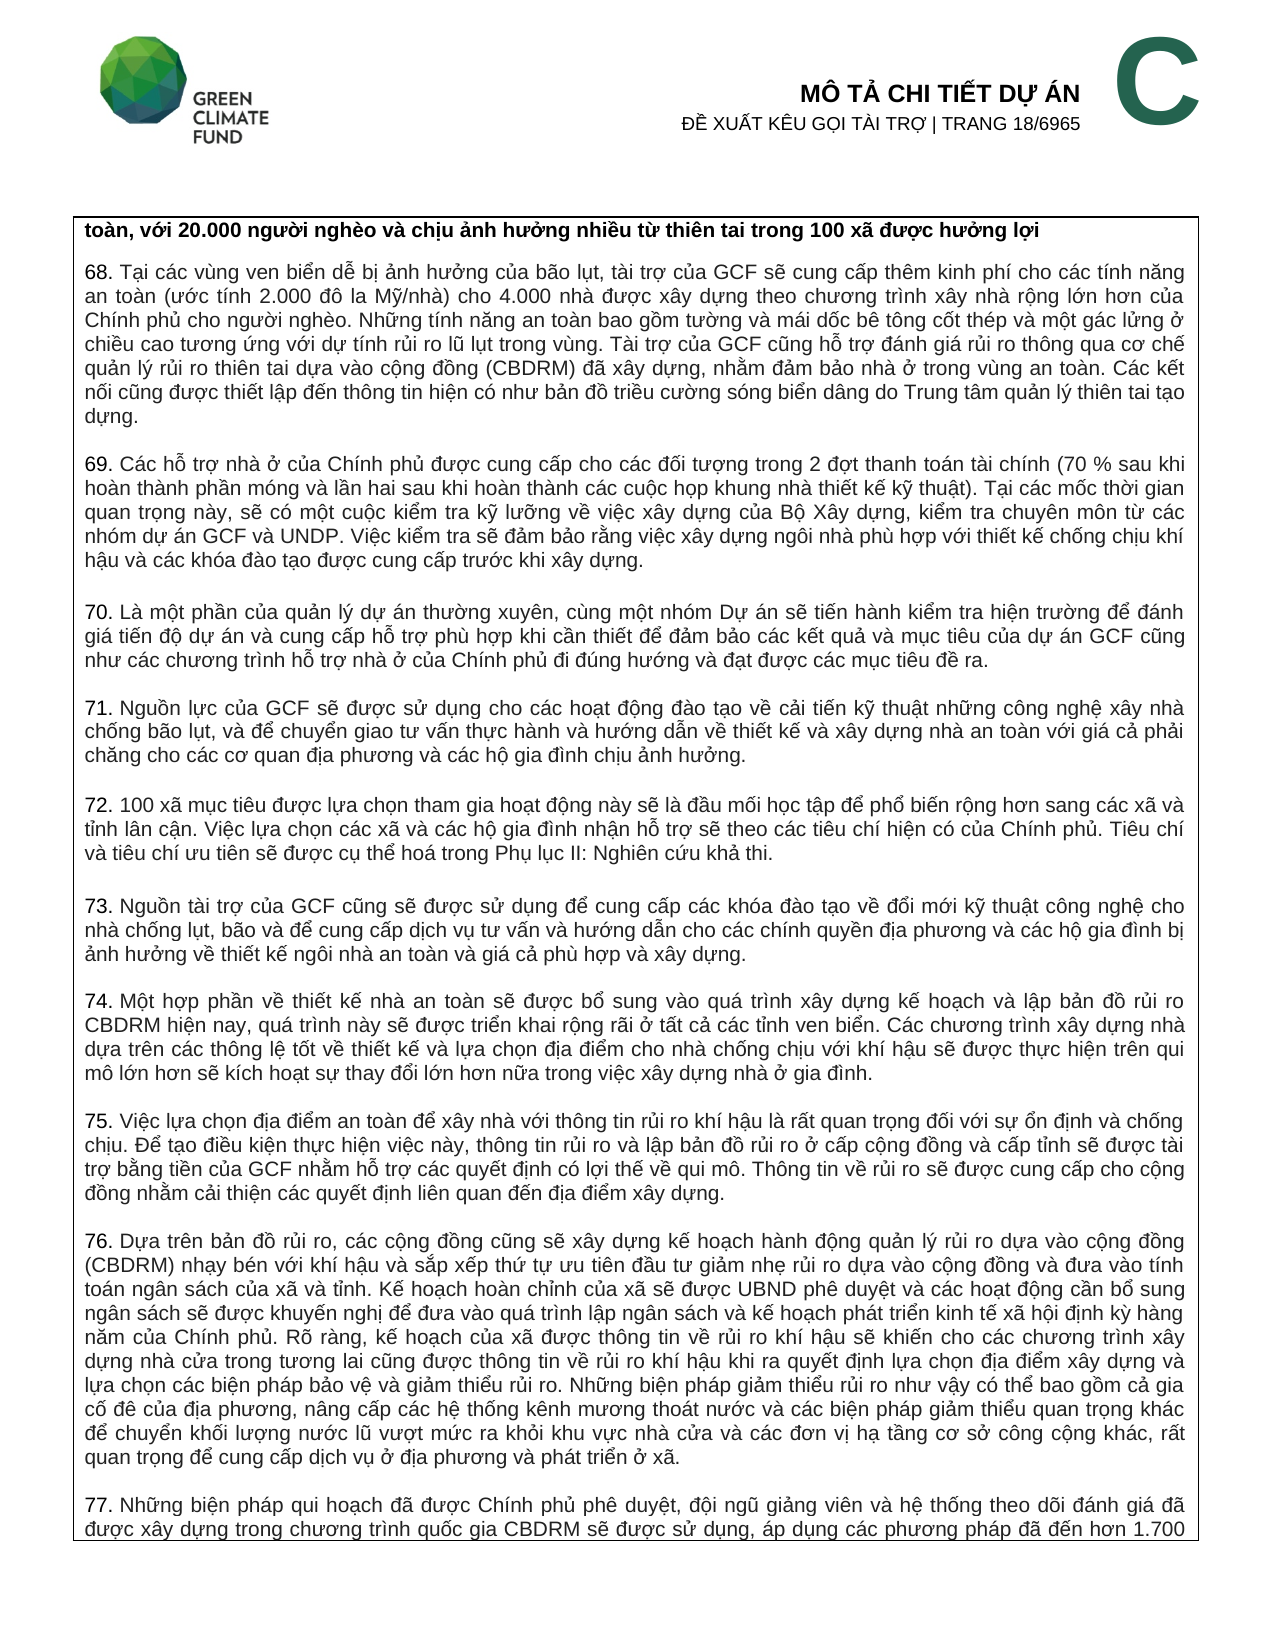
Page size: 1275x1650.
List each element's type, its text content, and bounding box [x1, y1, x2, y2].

picture [95, 32, 275, 147]
